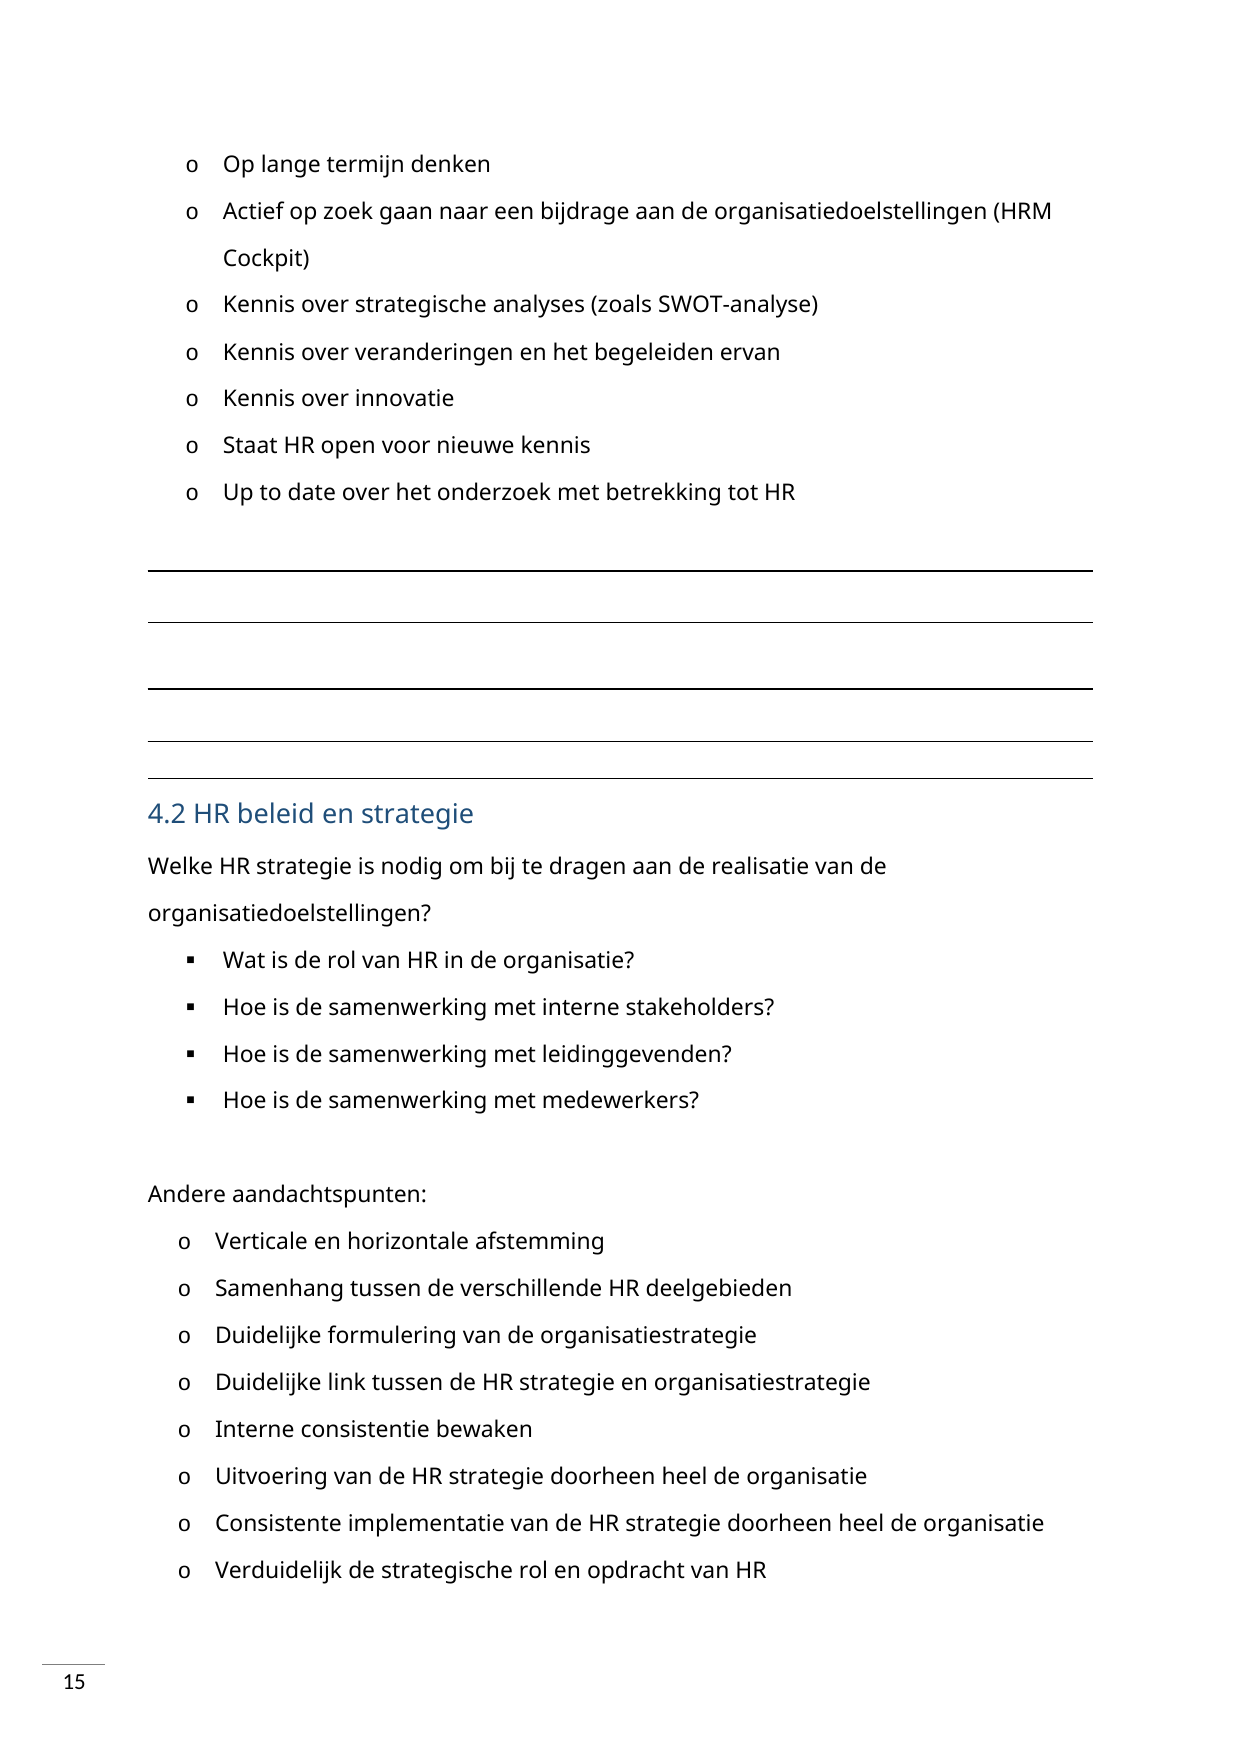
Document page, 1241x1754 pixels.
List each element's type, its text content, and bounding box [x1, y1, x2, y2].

list Consistente implementatie van de HR strategie doorheen heel de organisatie [177, 1507, 1093, 1538]
list Kennis over innovatie [185, 382, 1093, 414]
list Actief op zoek gaan naar een bijdrage aan de organisatiedoelstellingen (HRM Cockpit) [185, 194, 1093, 273]
list Up to date over het onderzoek met betrekking tot HR [185, 476, 1093, 508]
list Kennis over veranderingen en het begeleiden ervan [185, 335, 1093, 367]
list Uitvoering van de HR strategie doorheen heel de organisatie [177, 1460, 1093, 1491]
subtitle 4.2 HR beleid en strategie [148, 795, 1093, 832]
list Interne consistentie bewaken [177, 1413, 1093, 1444]
list Hoe is de samenwerking met leidinggevenden? [185, 1037, 1093, 1069]
list Op lange termijn denken [185, 148, 1093, 179]
list Duidelijke link tussen de HR strategie en organisatiestrategie [177, 1366, 1093, 1397]
list Hoe is de samenwerking met interne stakeholders? [185, 991, 1093, 1022]
list Wat is de rol van HR in de organisatie? [185, 944, 1093, 975]
list Samenhang tussen de verschillende HR deelgebieden [177, 1272, 1093, 1303]
list Duidelijke formulering van de organisatiestrategie [177, 1319, 1093, 1350]
list Verduidelijk de strategische rol en opdracht van HR [177, 1554, 1093, 1585]
text Andere aandachtspunten: [148, 1178, 1093, 1209]
text Welke HR strategie is nodig om bij te dragen aan de realisatie van de organisatiedoelstellingen? [148, 850, 1093, 928]
list Kennis over strategische analyses (zoals SWOT-analyse) [185, 288, 1093, 320]
list Verticale en horizontale afstemming [177, 1225, 1093, 1256]
list Staat HR open voor nieuwe kennis [185, 429, 1093, 461]
list Hoe is de samenwerking met medewerkers? [185, 1084, 1093, 1116]
